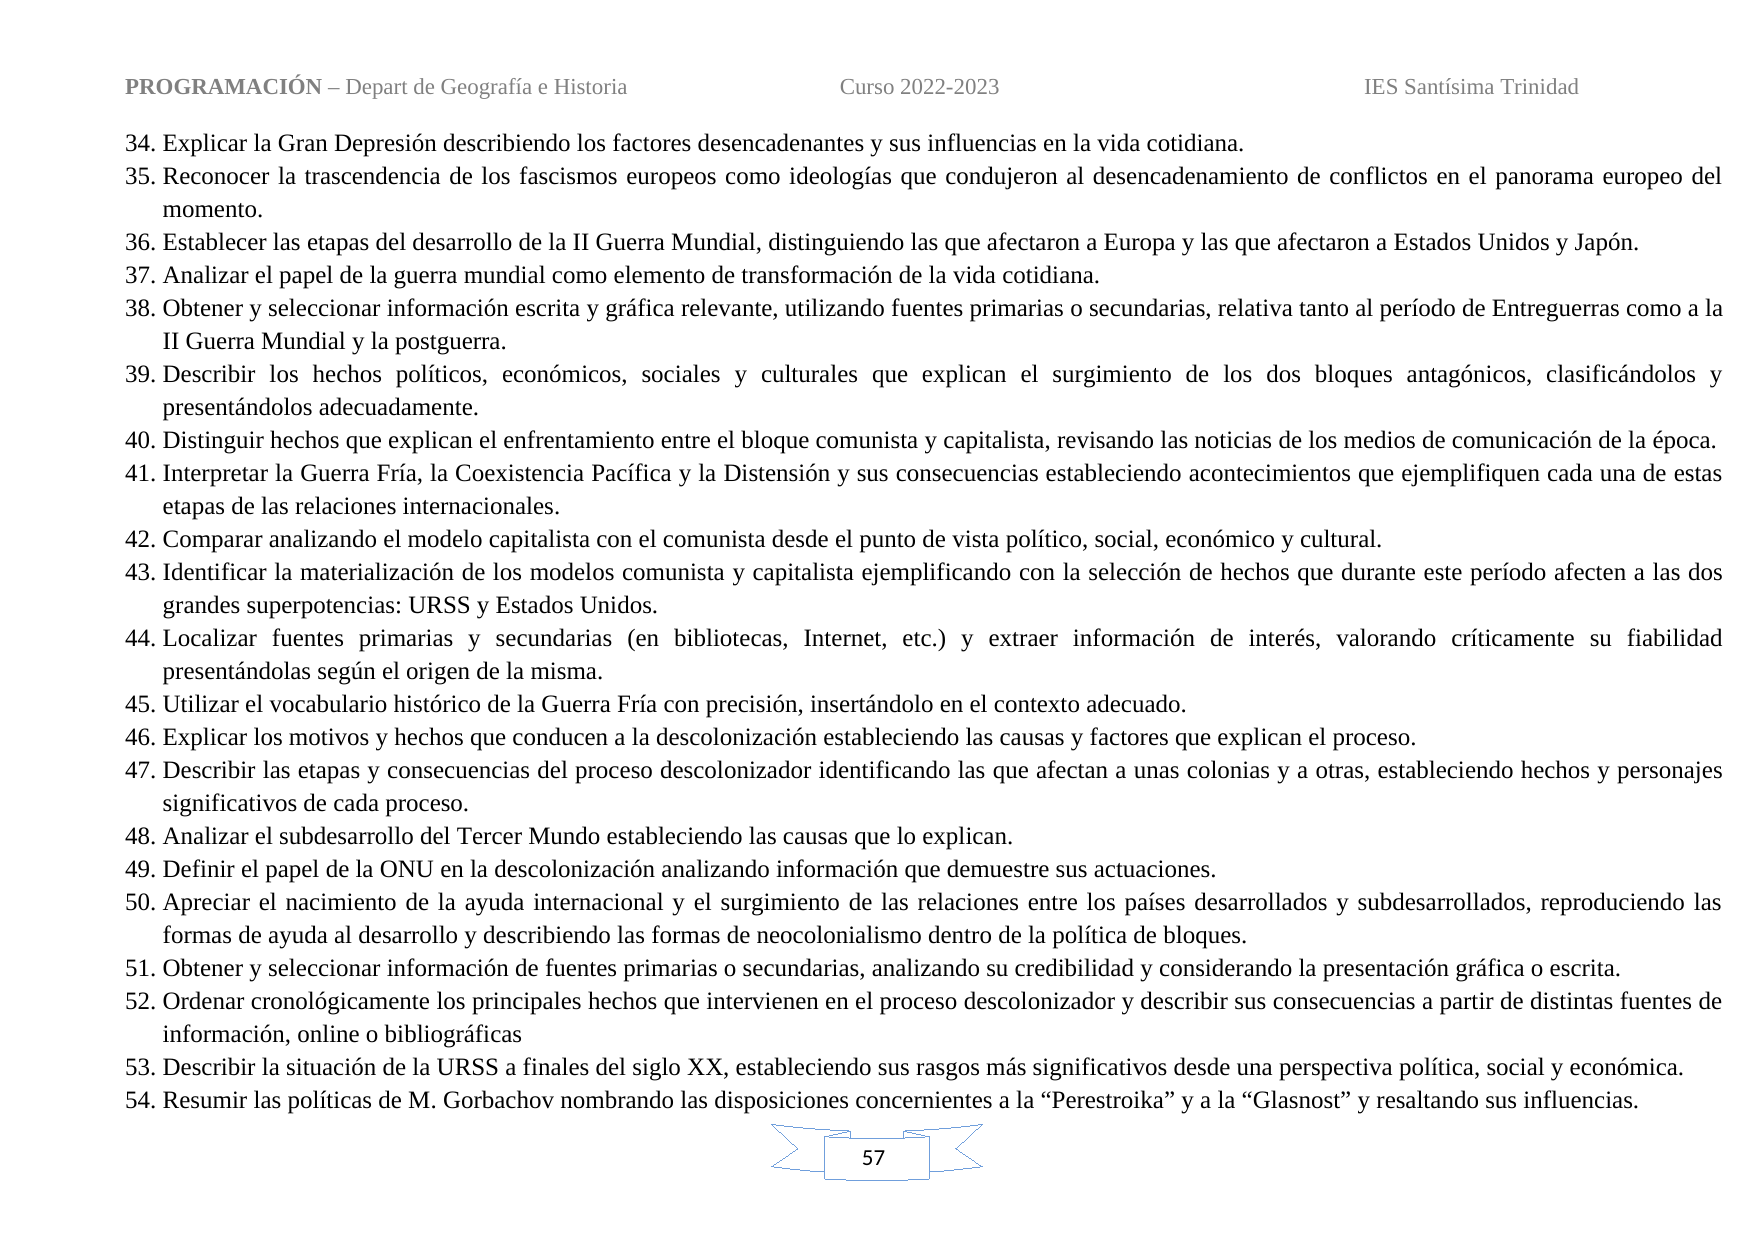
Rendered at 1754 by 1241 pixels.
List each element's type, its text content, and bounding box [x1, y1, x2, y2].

list Identificar la materialización de los modelos comunista y capitalista ejemplificando con la selección de hechos que durante este período afecten a las dos grandes superpotencias: URSS y Estados Unidos. [125, 557, 1725, 619]
list Ordenar cronológicamente los principales hechos que intervienen en el proceso descolonizador y describir sus consecuencias a partir de distintas fuentes de información, online o bibliográficas [125, 986, 1725, 1048]
list Reconocer la trascendencia de los fascismos europeos como ideologías que condujeron al desencadenamiento de conflictos en el panorama europeo del momento. [125, 161, 1725, 223]
list Describir las etapas y consecuencias del proceso descolonizador identificando las que afectan a unas colonias y a otras, estableciendo hechos y personajes significativos de cada proceso. [125, 755, 1725, 817]
list Describir la situación de la URSS a finales del siglo XX, estableciendo sus rasgos más significativos desde una perspectiva política, social y económica. [125, 1052, 1725, 1081]
list Localizar fuentes primarias y secundarias (en bibliotecas, Internet, etc.) y extraer información de interés, valorando críticamente su fiabilidad presentándolas según el origen de la misma. [125, 623, 1725, 685]
list Obtener y seleccionar información de fuentes primarias o secundarias, analizando su credibilidad y considerando la presentación gráfica o escrita. [125, 953, 1725, 982]
list Obtener y seleccionar información escrita y gráfica relevante, utilizando fuentes primarias o secundarias, relativa tanto al período de Entreguerras como a la II Guerra Mundial y la postguerra. [125, 293, 1725, 355]
list Definir el papel de la ONU en la descolonización analizando información que demuestre sus actuaciones. [125, 854, 1725, 883]
list Establecer las etapas del desarrollo de la II Guerra Mundial, distinguiendo las que afectaron a Europa y las que afectaron a Estados Unidos y Japón. [125, 227, 1725, 256]
list Describir los hechos políticos, económicos, sociales y culturales que explican el surgimiento de los dos bloques antagónicos, clasificándolos y presentándolos adecuadamente. [125, 359, 1725, 421]
list Comparar analizando el modelo capitalista con el comunista desde el punto de vista político, social, económico y cultural. [125, 524, 1725, 553]
list Analizar el papel de la guerra mundial como elemento de transformación de la vida cotidiana. [125, 260, 1725, 289]
list Analizar el subdesarrollo del Tercer Mundo estableciendo las causas que lo explican. [125, 821, 1725, 850]
list Explicar los motivos y hechos que conducen a la descolonización estableciendo las causas y factores que explican el proceso. [125, 722, 1725, 751]
list Interpretar la Guerra Fría, la Coexistencia Pacífica y la Distensión y sus consecuencias estableciendo acontecimientos que ejemplifiquen cada una de estas etapas de las relaciones internacionales. [125, 458, 1725, 520]
list Distinguir hechos que explican el enfrentamiento entre el bloque comunista y capitalista, revisando las noticias de los medios de comunicación de la época. [125, 425, 1725, 454]
list Utilizar el vocabulario histórico de la Guerra Fría con precisión, insertándolo en el contexto adecuado. [125, 689, 1725, 718]
list Resumir las políticas de M. Gorbachov nombrando las disposiciones concernientes a la “Perestroika” y a la “Glasnost” y resaltando sus influencias. [125, 1085, 1725, 1114]
list Explicar la Gran Depresión describiendo los factores desencadenantes y sus influencias en la vida cotidiana. [125, 128, 1725, 157]
list Apreciar el nacimiento de la ayuda internacional y el surgimiento de las relaciones entre los países desarrollados y subdesarrollados, reproduciendo las formas de ayuda al desarrollo y describiendo las formas de neocolonialismo dentro de la política de bloques. [125, 887, 1725, 949]
